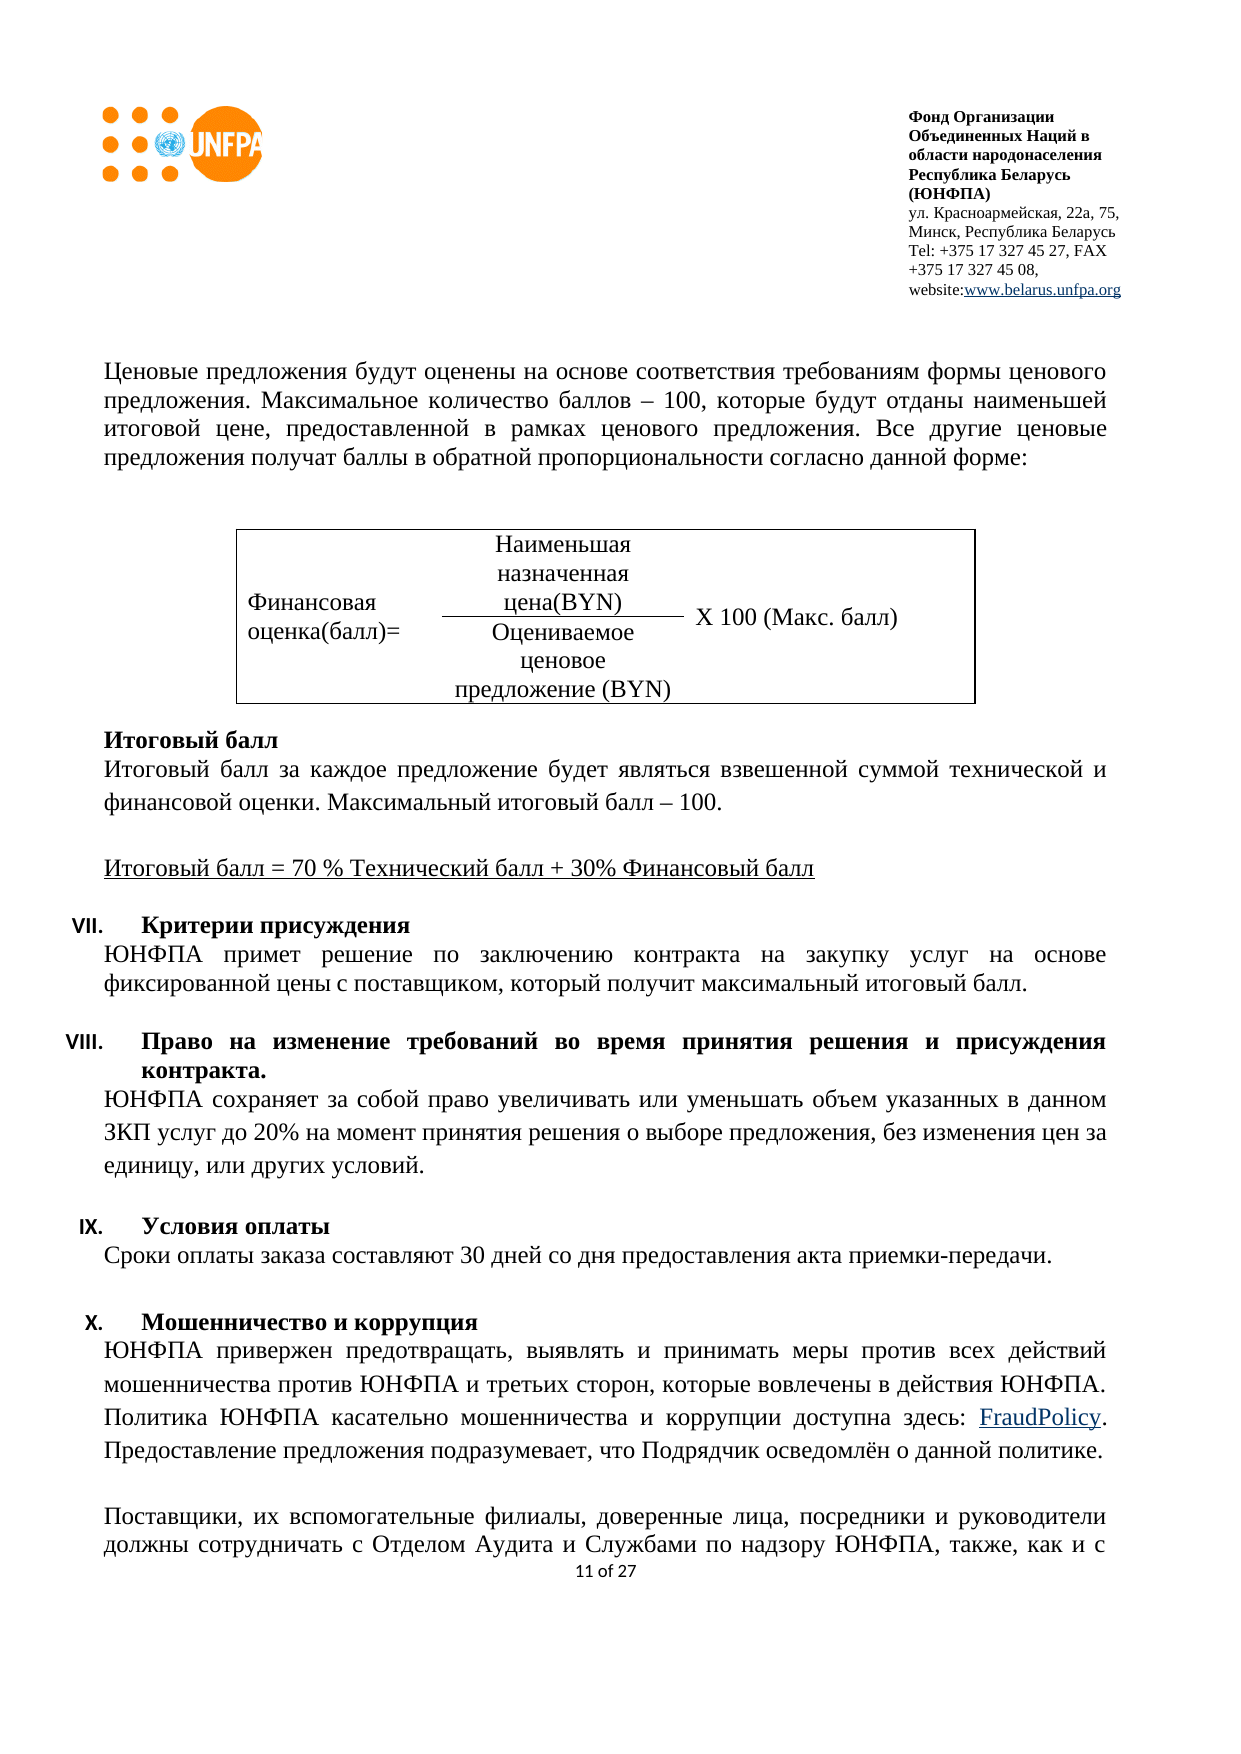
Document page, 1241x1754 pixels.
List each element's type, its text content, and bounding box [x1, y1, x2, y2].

text Итоговый балл за каждое предложение будет являться взвешенной суммой технической и финансовой оценки. Максимальный итоговый балл – 100. [103, 754, 1107, 815]
text ЮНФПА привержен предотвращать, выявлять и принимать меры против всех действий мошенничества против ЮНФПА и третьих сторон, которые вовлечены в действия ЮНФПА. Политика ЮНФПА касательно мошенничества и коррупции доступна здесь: FraudPolicy. Предоставление предложения подразумевает, что Подрядчик осведомлён о данной политике. [103, 1336, 1107, 1463]
list Критерии присуждения [103, 910, 1107, 939]
text ЮНФПА сохраняет за собой право увеличивать или уменьшать объем указанных в данном ЗКП услуг до 20% на момент принятия решения о выборе предложения, без изменения цен за единицу, или других условий. [103, 1084, 1107, 1178]
list Условия оплаты [103, 1211, 1107, 1241]
table_header X 100 (Макс. балл) [684, 530, 974, 703]
subtitle Итоговый балл [103, 725, 1107, 754]
text Сроки оплаты заказа составляют 30 дней со дня предоставления акта приемки-передачи. [103, 1241, 1107, 1269]
text ЮНФПА примет решение по заключению контракта на закупку услуг на основе фиксированной цены с поставщиком, который получит максимальный итоговый балл. [103, 939, 1107, 997]
table_header Наименьшая назначенная цена(BYN) [442, 530, 684, 616]
text Итоговый балл = 70 % Технический балл + 30% Финансовый балл [103, 853, 1107, 881]
list Право на изменение требований во время принятия решения и присуждения контракта. [103, 1026, 1107, 1084]
list Мошенничество и коррупция [103, 1307, 1107, 1336]
table_cell Оцениваемое ценовое предложение (BYN) [442, 617, 684, 703]
text Ценовые предложения будут оценены на основе соответствия требованиям формы ценового предложения. Максимальное количество баллов – 100, которые будут отданы наименьшей итоговой цене, предоставленной в рамках ценового предложения. Все другие ценовые предложения получат баллы в обратной пропорциональности согласно данной форме: [103, 356, 1107, 471]
picture [102, 106, 263, 182]
table_header Финансовая оценка(балл)= [237, 530, 442, 703]
